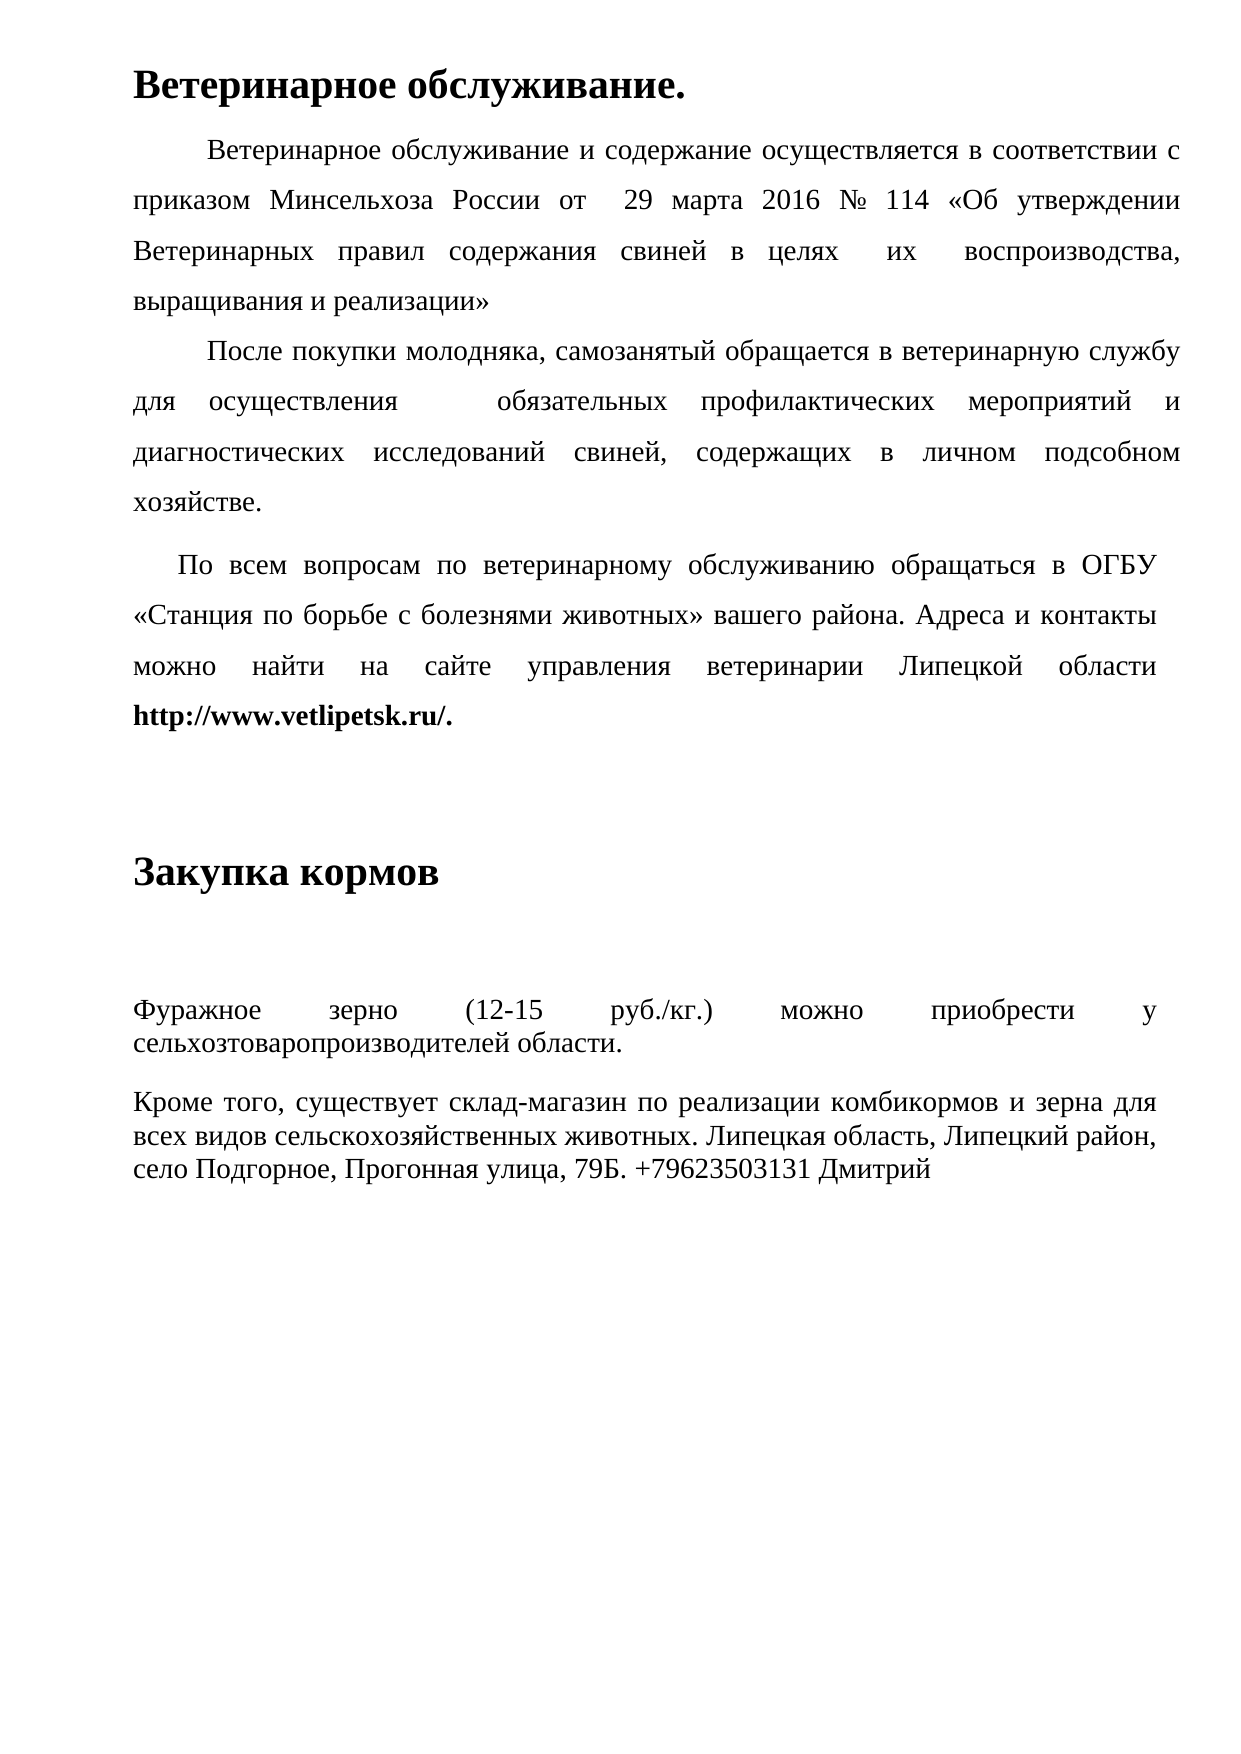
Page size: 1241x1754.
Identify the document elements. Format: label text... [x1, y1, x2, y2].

text После покупки молодняка, самозанятый обращается в ветеринарную службу для осуществления обязательных профилактических мероприятий и диагностических исследований свиней, содержащих в личном подсобном хозяйстве. [133, 333, 1181, 518]
text Закупка кормов [133, 846, 1158, 894]
text Ветеринарное обслуживание. [133, 59, 1158, 107]
text Ветеринарное обслуживание и содержание осуществляется в соответствии с приказом Минсельхоза России от 29 марта 2016 № 114 «Об утверждении Ветеринарных правил содержания свиней в целях их воспроизводства, выращивания и реализации» [133, 132, 1181, 316]
text По всем вопросам по ветеринарному обслуживанию обращаться в ОГБУ «Станция по борьбе с болезнями животных» вашего района. Адреса и контакты можно найти на сайте управления ветеринарии Липецкой области http://www.vetlipetsk.ru/. [133, 547, 1158, 731]
text Фуражное зерно (12-15 руб./кг.) можно приобрести у сельхозтоваропроизводителей области. [133, 992, 1158, 1059]
text Кроме того, существует склад-магазин по реализации комбикормов и зерна для всех видов сельскохозяйственных животных. Липецкая область, Липецкий район, село Подгорное, Прогонная улица, 79Б. +79623503131 Дмитрий [133, 1084, 1158, 1185]
